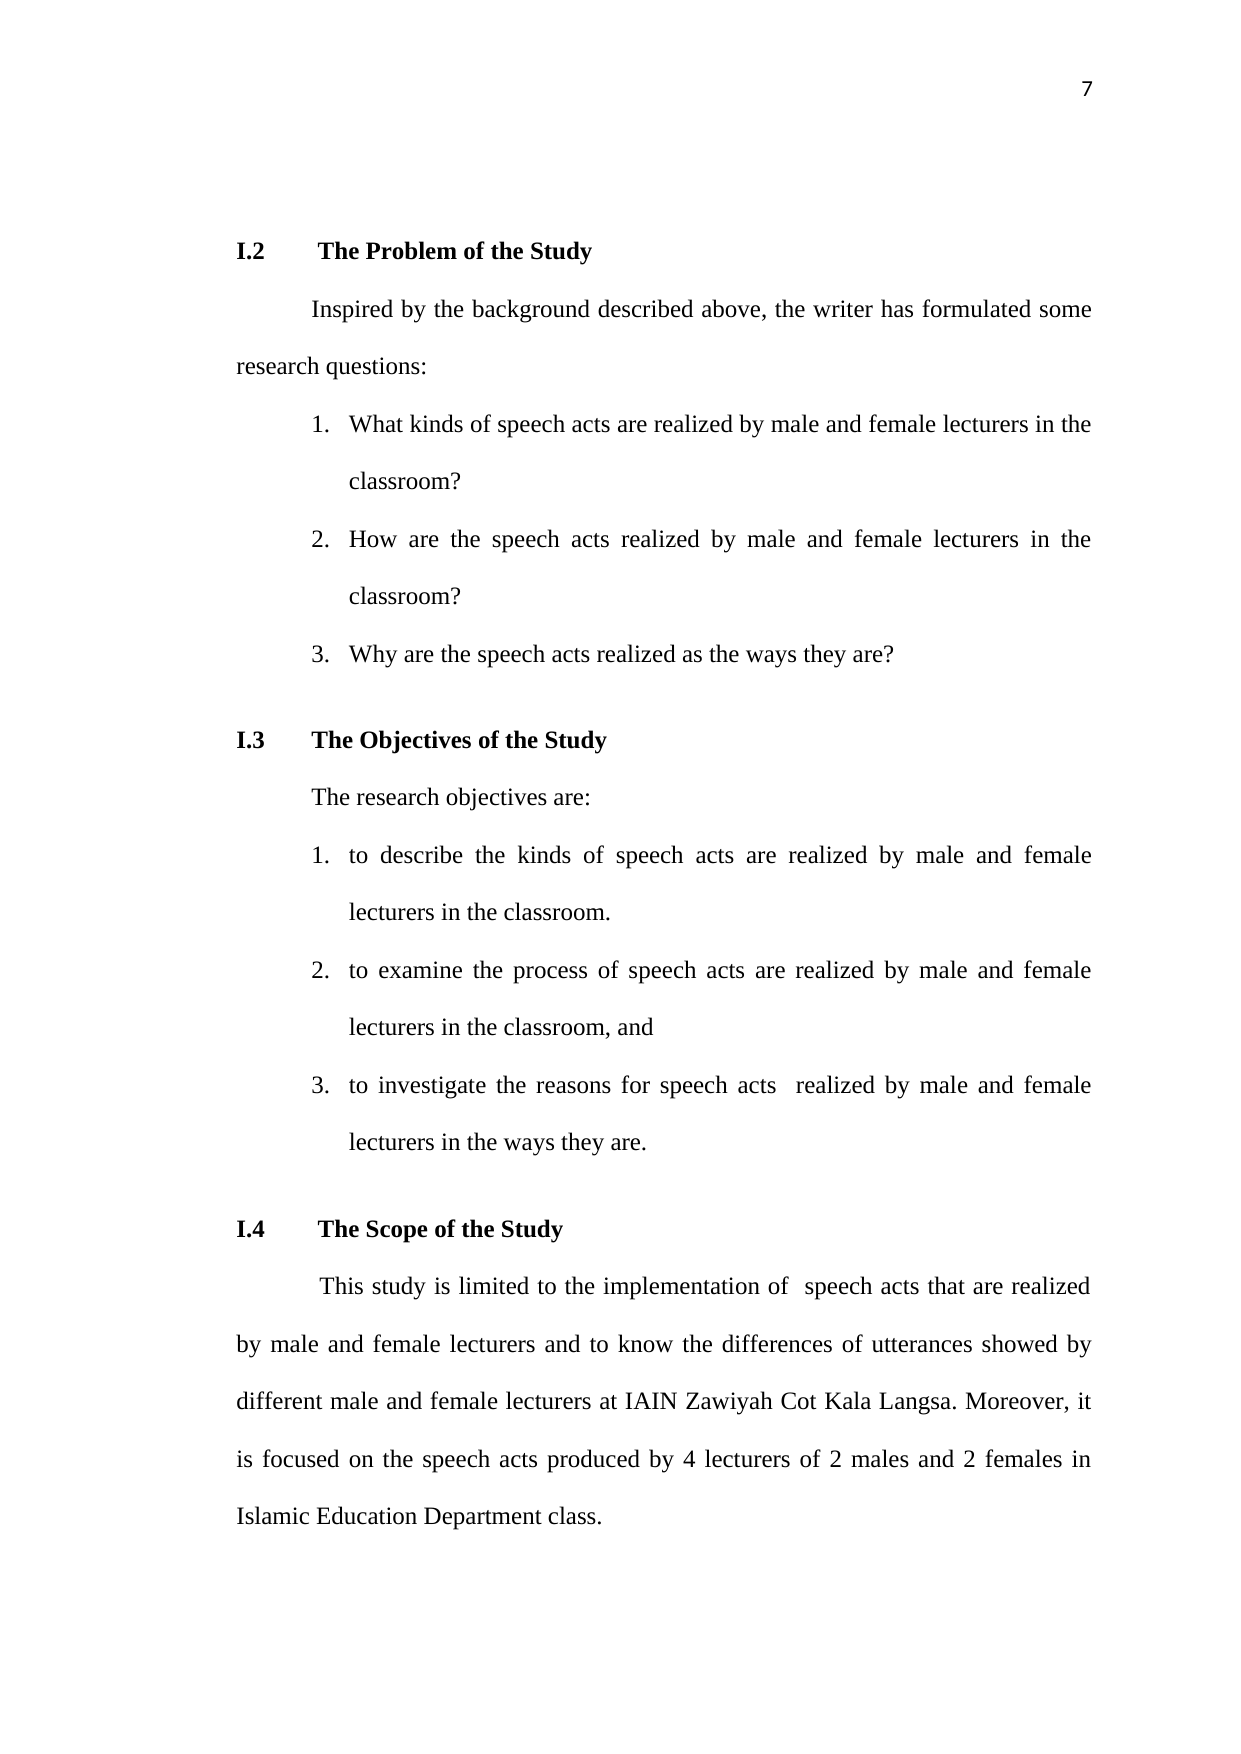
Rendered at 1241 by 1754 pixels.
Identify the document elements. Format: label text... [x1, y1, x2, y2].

text Inspired by the background described above, the writer has formulated some research questions: [236, 294, 1092, 380]
list to describe the kinds of speech acts are realized by male and female lecturers in the classroom. [311, 840, 1092, 926]
text I.2 The Problem of the Study [236, 236, 1092, 265]
text This study is limited to the implementation of speech acts that are realized by male and female lecturers and to know the differences of utterances showed by different male and female lecturers at IAIN Zawiyah Cot Kala Langsa. Moreover, it is focused on the speech acts produced by 4 lecturers of 2 males and 2 females in Islamic Education Department class. [236, 1271, 1092, 1530]
text The research objectives are: [236, 782, 1092, 811]
list What kinds of speech acts are realized by male and female lecturers in the classroom? [311, 409, 1092, 495]
text I.4 The Scope of the Study [236, 1214, 1092, 1242]
list to investigate the reasons for speech acts realized by male and female lecturers in the ways they are. [311, 1070, 1092, 1156]
list to examine the process of speech acts are realized by male and female lecturers in the classroom, and [311, 955, 1092, 1041]
list Why are the speech acts realized as the ways they are? [311, 639, 1092, 667]
text I.3 The Objectives of the Study [236, 725, 1092, 754]
list How are the speech acts realized by male and female lecturers in the classroom? [311, 524, 1092, 610]
